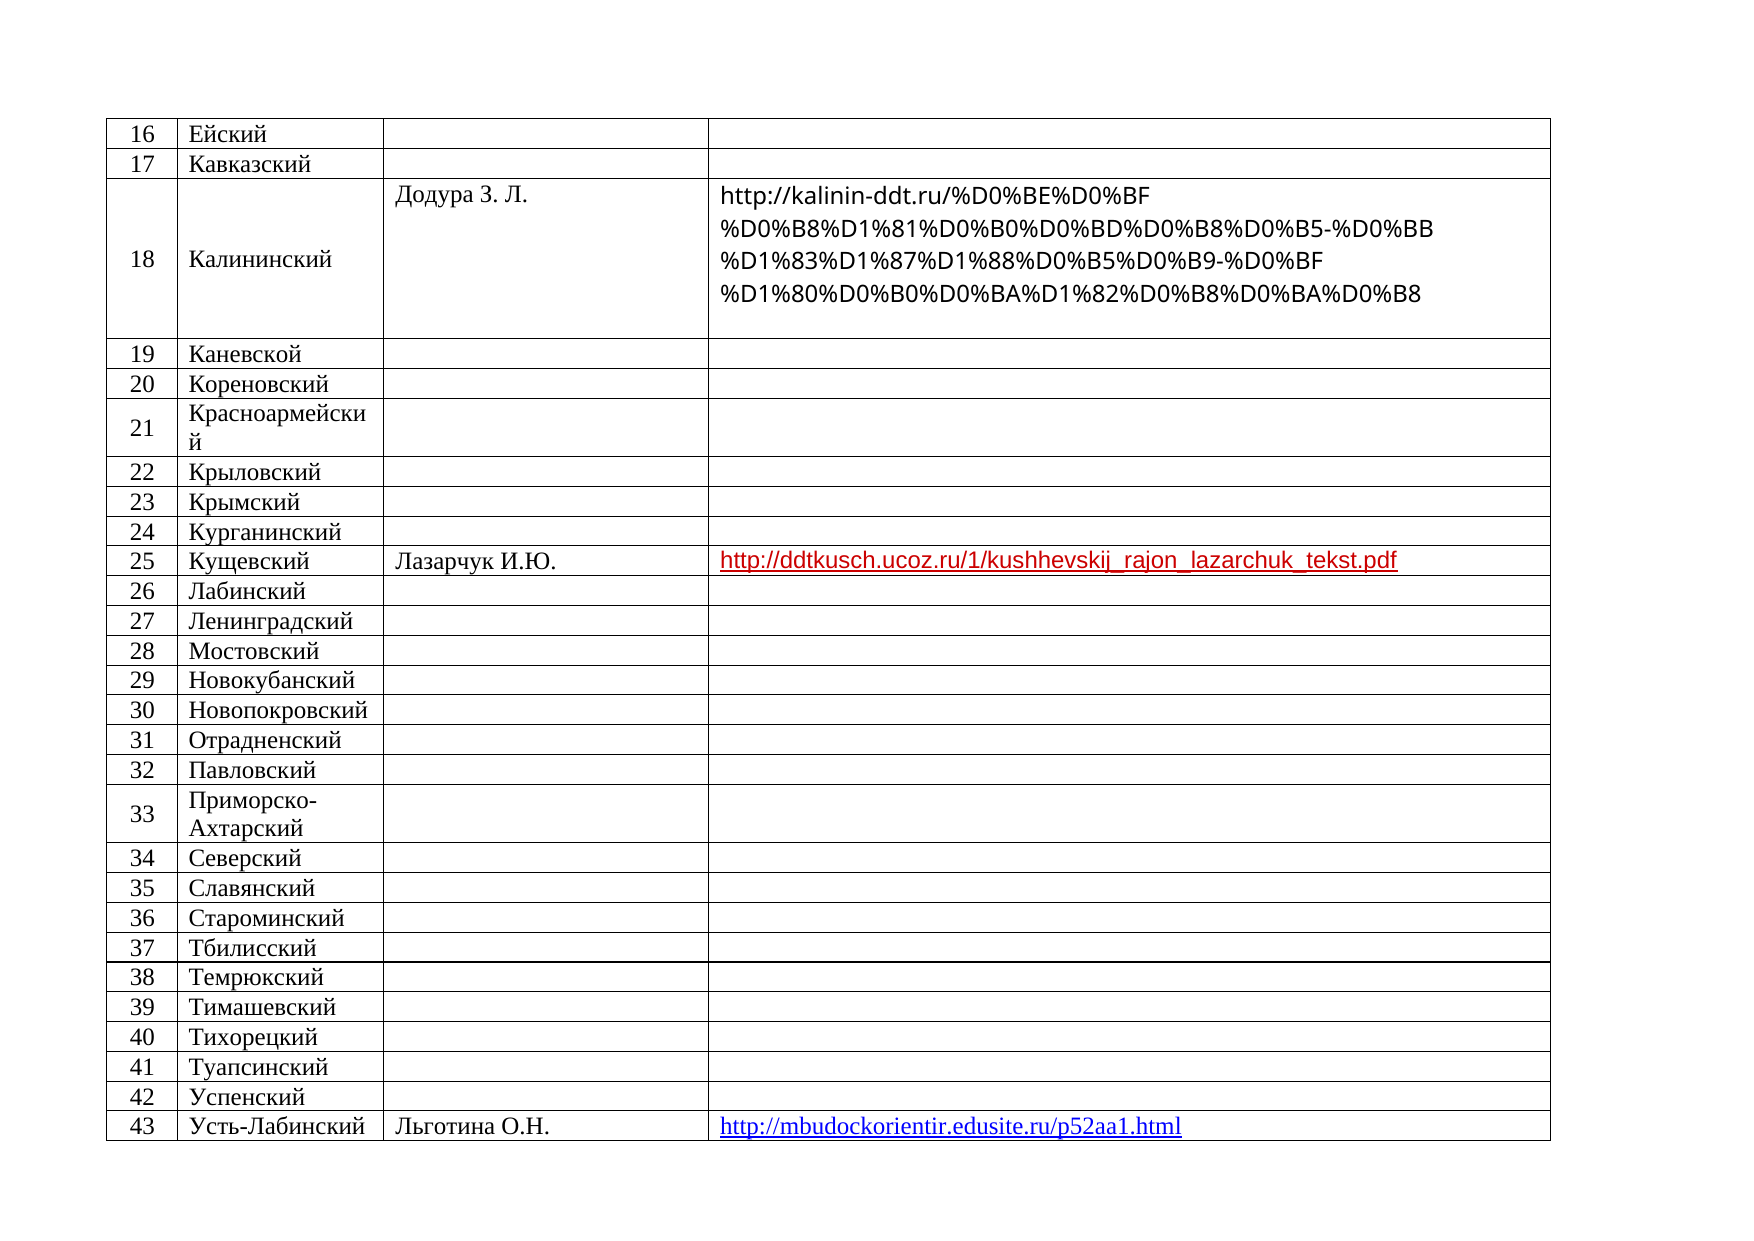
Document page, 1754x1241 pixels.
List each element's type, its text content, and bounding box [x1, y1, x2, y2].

table_cell Приморско-Ахтарский [178, 785, 383, 842]
table_cell 28 [107, 636, 177, 664]
table_cell Каневской [178, 339, 383, 368]
table_cell [384, 399, 708, 456]
table_cell [709, 666, 1550, 694]
table_cell [384, 933, 708, 961]
table_cell [709, 725, 1550, 754]
table_cell [709, 369, 1550, 397]
table_cell 16 [107, 119, 177, 148]
table_cell 29 [107, 666, 177, 694]
table_cell 18 [107, 179, 177, 338]
table_cell [709, 695, 1550, 724]
table_cell [709, 1022, 1550, 1051]
table_cell 26 [107, 576, 177, 605]
table_cell [709, 903, 1550, 932]
table_cell [384, 1082, 708, 1110]
table_cell Успенский [178, 1082, 383, 1110]
table_cell Мостовский [178, 636, 383, 664]
table_cell [709, 785, 1550, 842]
table_cell [384, 339, 708, 368]
table_cell 34 [107, 843, 177, 872]
table_cell Тимашевский [178, 992, 383, 1021]
table_cell 42 [107, 1082, 177, 1110]
table_cell [384, 963, 708, 991]
table_cell 41 [107, 1052, 177, 1081]
table_cell Лабинский [178, 576, 383, 605]
table_cell [384, 1022, 708, 1051]
table_cell 20 [107, 369, 177, 397]
table_cell [709, 873, 1550, 902]
table_cell Калининский [178, 179, 383, 338]
table_cell [709, 1052, 1550, 1081]
table_cell Додура З. Л. [384, 179, 708, 338]
table_cell 35 [107, 873, 177, 902]
table_cell [384, 903, 708, 932]
table_cell [384, 457, 708, 486]
table_cell Староминский [178, 903, 383, 932]
table_cell [384, 119, 708, 148]
table_cell [384, 576, 708, 605]
table_cell [709, 399, 1550, 456]
table_cell 22 [107, 457, 177, 486]
table_cell [384, 487, 708, 516]
table_cell Туапсинский [178, 1052, 383, 1081]
table_cell [384, 666, 708, 694]
table_cell Красноармейский [178, 399, 383, 456]
table_cell 23 [107, 487, 177, 516]
table_cell [384, 369, 708, 397]
table_cell [384, 843, 708, 872]
table_cell [709, 339, 1550, 368]
table_cell [709, 149, 1550, 178]
table_cell Льготина О.Н. [384, 1111, 708, 1140]
table_cell [709, 843, 1550, 872]
table_cell 39 [107, 992, 177, 1021]
table_cell [384, 873, 708, 902]
table_cell Усть-Лабинский [178, 1111, 383, 1140]
table_cell Отрадненский [178, 725, 383, 754]
table_cell [709, 1082, 1550, 1110]
table_cell 27 [107, 606, 177, 635]
table_cell [384, 785, 708, 842]
table_cell [709, 992, 1550, 1021]
table_cell 33 [107, 785, 177, 842]
table_cell http://mbudockorientir.edusite.ru/p52aa1.html [709, 1111, 1550, 1140]
table_cell [384, 149, 708, 178]
table_cell [384, 725, 708, 754]
table_cell [384, 517, 708, 545]
table_cell 36 [107, 903, 177, 932]
table_cell [709, 487, 1550, 516]
table_cell [384, 606, 708, 635]
table_cell Лазарчук И.Ю. [384, 546, 708, 575]
table_cell [384, 695, 708, 724]
table_cell [384, 636, 708, 664]
table_cell 31 [107, 725, 177, 754]
table_cell 25 [107, 546, 177, 575]
table_cell Кавказский [178, 149, 383, 178]
table_cell Крыловский [178, 457, 383, 486]
table_cell [709, 457, 1550, 486]
table_cell 19 [107, 339, 177, 368]
table_cell 30 [107, 695, 177, 724]
table_cell [709, 636, 1550, 664]
table_cell [709, 755, 1550, 784]
table_cell Кущевский [178, 546, 383, 575]
table_cell 38 [107, 963, 177, 991]
table_cell Ленинградский [178, 606, 383, 635]
table_cell Северский [178, 843, 383, 872]
table_cell Ейский [178, 119, 383, 148]
table_cell [709, 517, 1550, 545]
table_cell [384, 755, 708, 784]
table_cell 17 [107, 149, 177, 178]
table_cell [709, 963, 1550, 991]
table_cell 40 [107, 1022, 177, 1051]
table_cell 37 [107, 933, 177, 961]
table_cell Славянский [178, 873, 383, 902]
table_cell Курганинский [178, 517, 383, 545]
table_cell Тбилисский [178, 933, 383, 961]
table_cell [709, 933, 1550, 961]
table_cell [384, 992, 708, 1021]
table_cell Крымский [178, 487, 383, 516]
table_cell 43 [107, 1111, 177, 1140]
table_cell 32 [107, 755, 177, 784]
table_cell Павловский [178, 755, 383, 784]
table_cell 24 [107, 517, 177, 545]
table_cell [384, 1052, 708, 1081]
table_cell http://ddtkusch.ucoz.ru/1/kushhevskij_rajon_lazarchuk_tekst.pdf [709, 546, 1550, 575]
table_cell 21 [107, 399, 177, 456]
table_cell [709, 606, 1550, 635]
table_cell Кореновский [178, 369, 383, 397]
table_cell Новокубанский [178, 666, 383, 694]
table_cell Темрюкский [178, 963, 383, 991]
table_cell http://kalinin-ddt.ru/%D0%BE%D0%BF%D0%B8%D1%81%D0%B0%D0%BD%D0%B8%D0%B5-%D0%BB%D1%83%D1%87%D1%88%D0%B5%D0%B9-%D0%BF%D1%80%D0%B0%D0%BA%D1%82%D0%B8%D0%BA%D0%B8 [709, 179, 1550, 338]
table_cell [709, 576, 1550, 605]
table_cell Новопокровский [178, 695, 383, 724]
table_cell [709, 119, 1550, 148]
table_cell Тихорецкий [178, 1022, 383, 1051]
